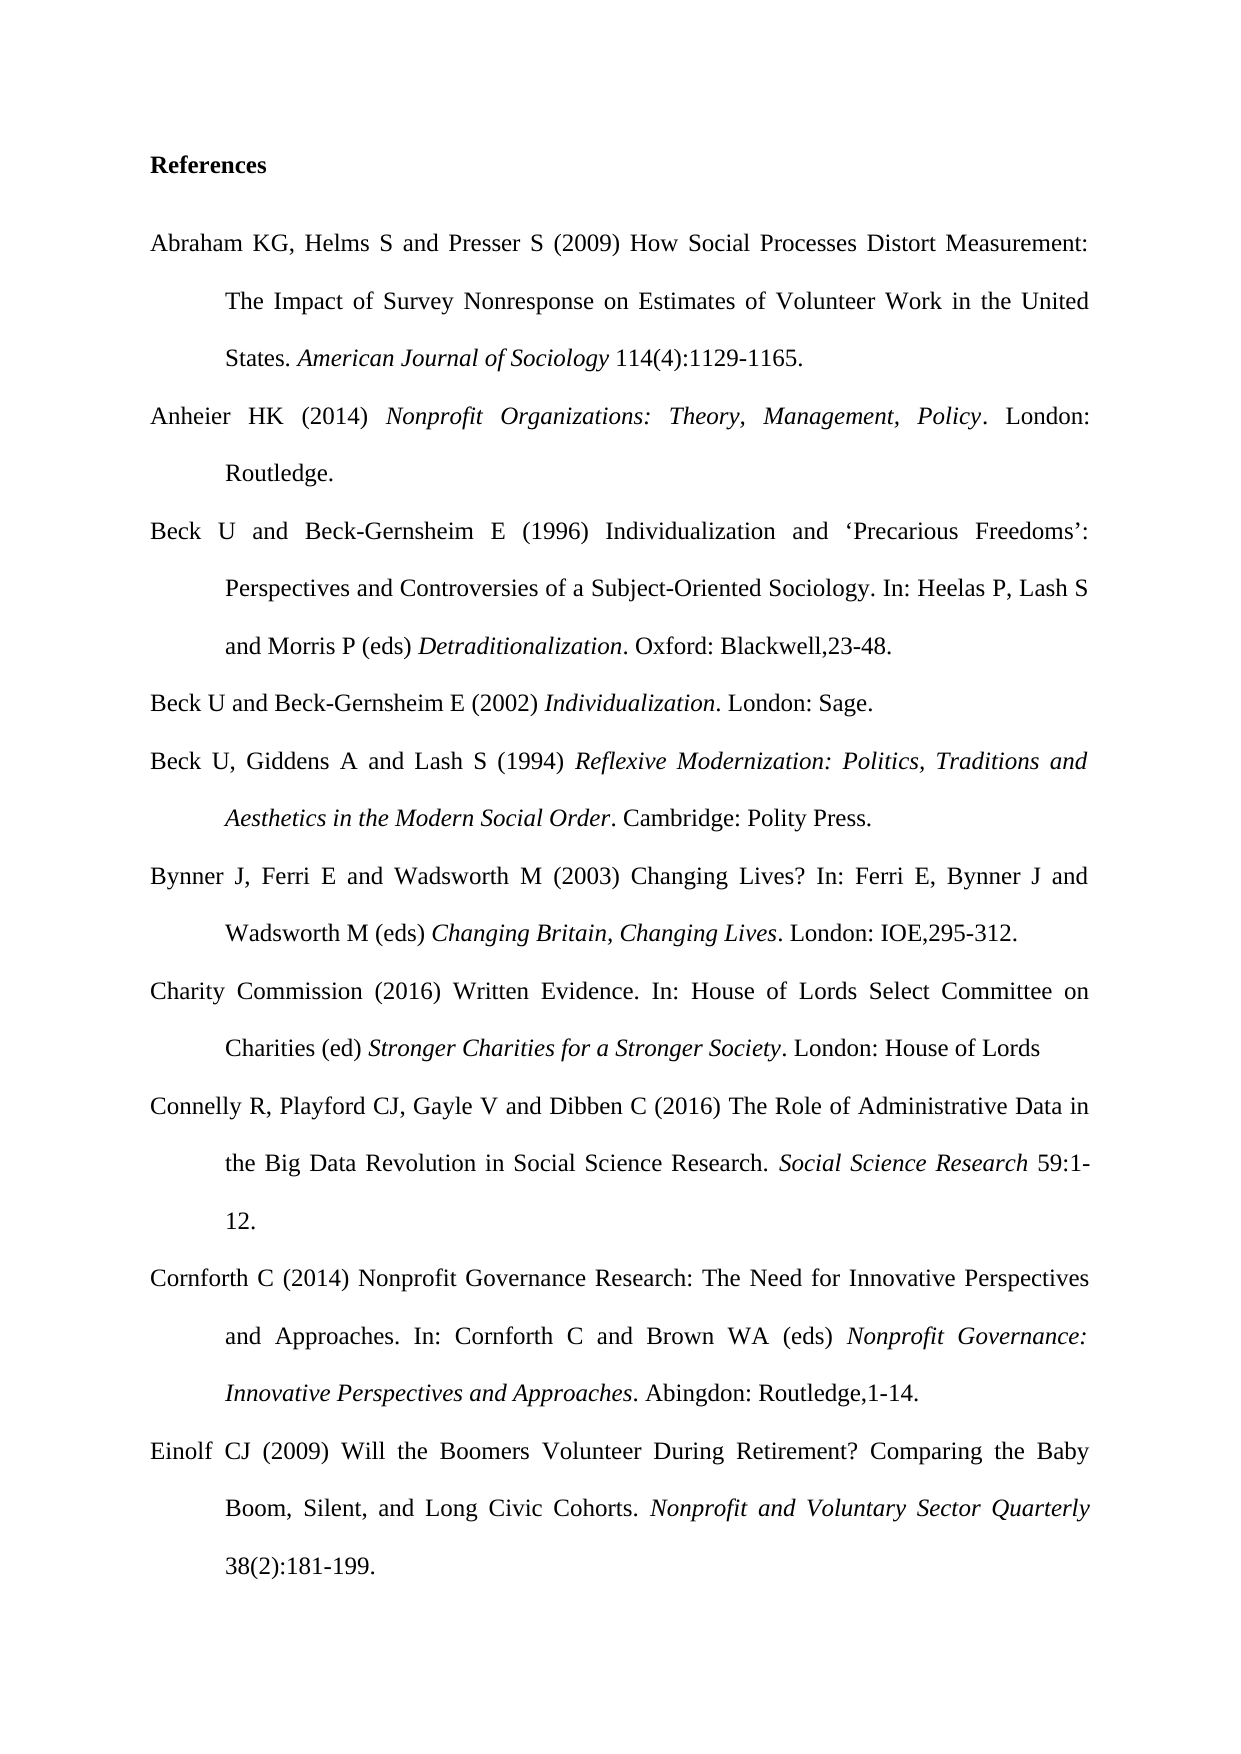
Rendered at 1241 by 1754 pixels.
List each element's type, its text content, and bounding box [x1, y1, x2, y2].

text Bynner J, Ferri E and Wadsworth M (2003) Changing Lives? In: Ferri E, Bynner J and Wadsworth M (eds) Changing Britain, Changing Lives. London: IOE,295-312. [150, 861, 1090, 947]
text Beck U and Beck-Gernsheim E (2002) Individualization. London: Sage. [150, 688, 1090, 717]
text Anheier HK (2014) Nonprofit Organizations: Theory, Management, Policy. London: Routledge. [150, 401, 1090, 487]
text References [150, 150, 1090, 179]
text Cornforth C (2014) Nonprofit Governance Research: The Need for Innovative Perspectives and Approaches. In: Cornforth C and Brown WA (eds) Nonprofit Governance: Innovative Perspectives and Approaches. Abingdon: Routledge,1-14. [150, 1263, 1090, 1407]
text Beck U and Beck-Gernsheim E (1996) Individualization and ‘Precarious Freedoms’: Perspectives and Controversies of a Subject-Oriented Sociology. In: Heelas P, Lash S and Morris P (eds) Detraditionalization. Oxford: Blackwell,23-48. [150, 516, 1090, 659]
text Charity Commission (2016) Written Evidence. In: House of Lords Select Committee on Charities (ed) Stronger Charities for a Stronger Society. London: House of Lords [150, 976, 1090, 1062]
text Einolf CJ (2009) Will the Boomers Volunteer During Retirement? Comparing the Baby Boom, Silent, and Long Civic Cohorts. Nonprofit and Voluntary Sector Quarterly 38(2):181-199. [150, 1436, 1090, 1579]
text Abraham KG, Helms S and Presser S (2009) How Social Processes Distort Measurement: The Impact of Survey Nonresponse on Estimates of Volunteer Work in the United States. American Journal of Sociology 114(4):1129-1165. [150, 228, 1090, 372]
text Beck U, Giddens A and Lash S (1994) Reflexive Modernization: Politics, Traditions and Aesthetics in the Modern Social Order. Cambridge: Polity Press. [150, 746, 1090, 832]
text Connelly R, Playford CJ, Gayle V and Dibben C (2016) The Role of Administrative Data in the Big Data Revolution in Social Science Research. Social Science Research 59:1-12. [150, 1091, 1090, 1234]
